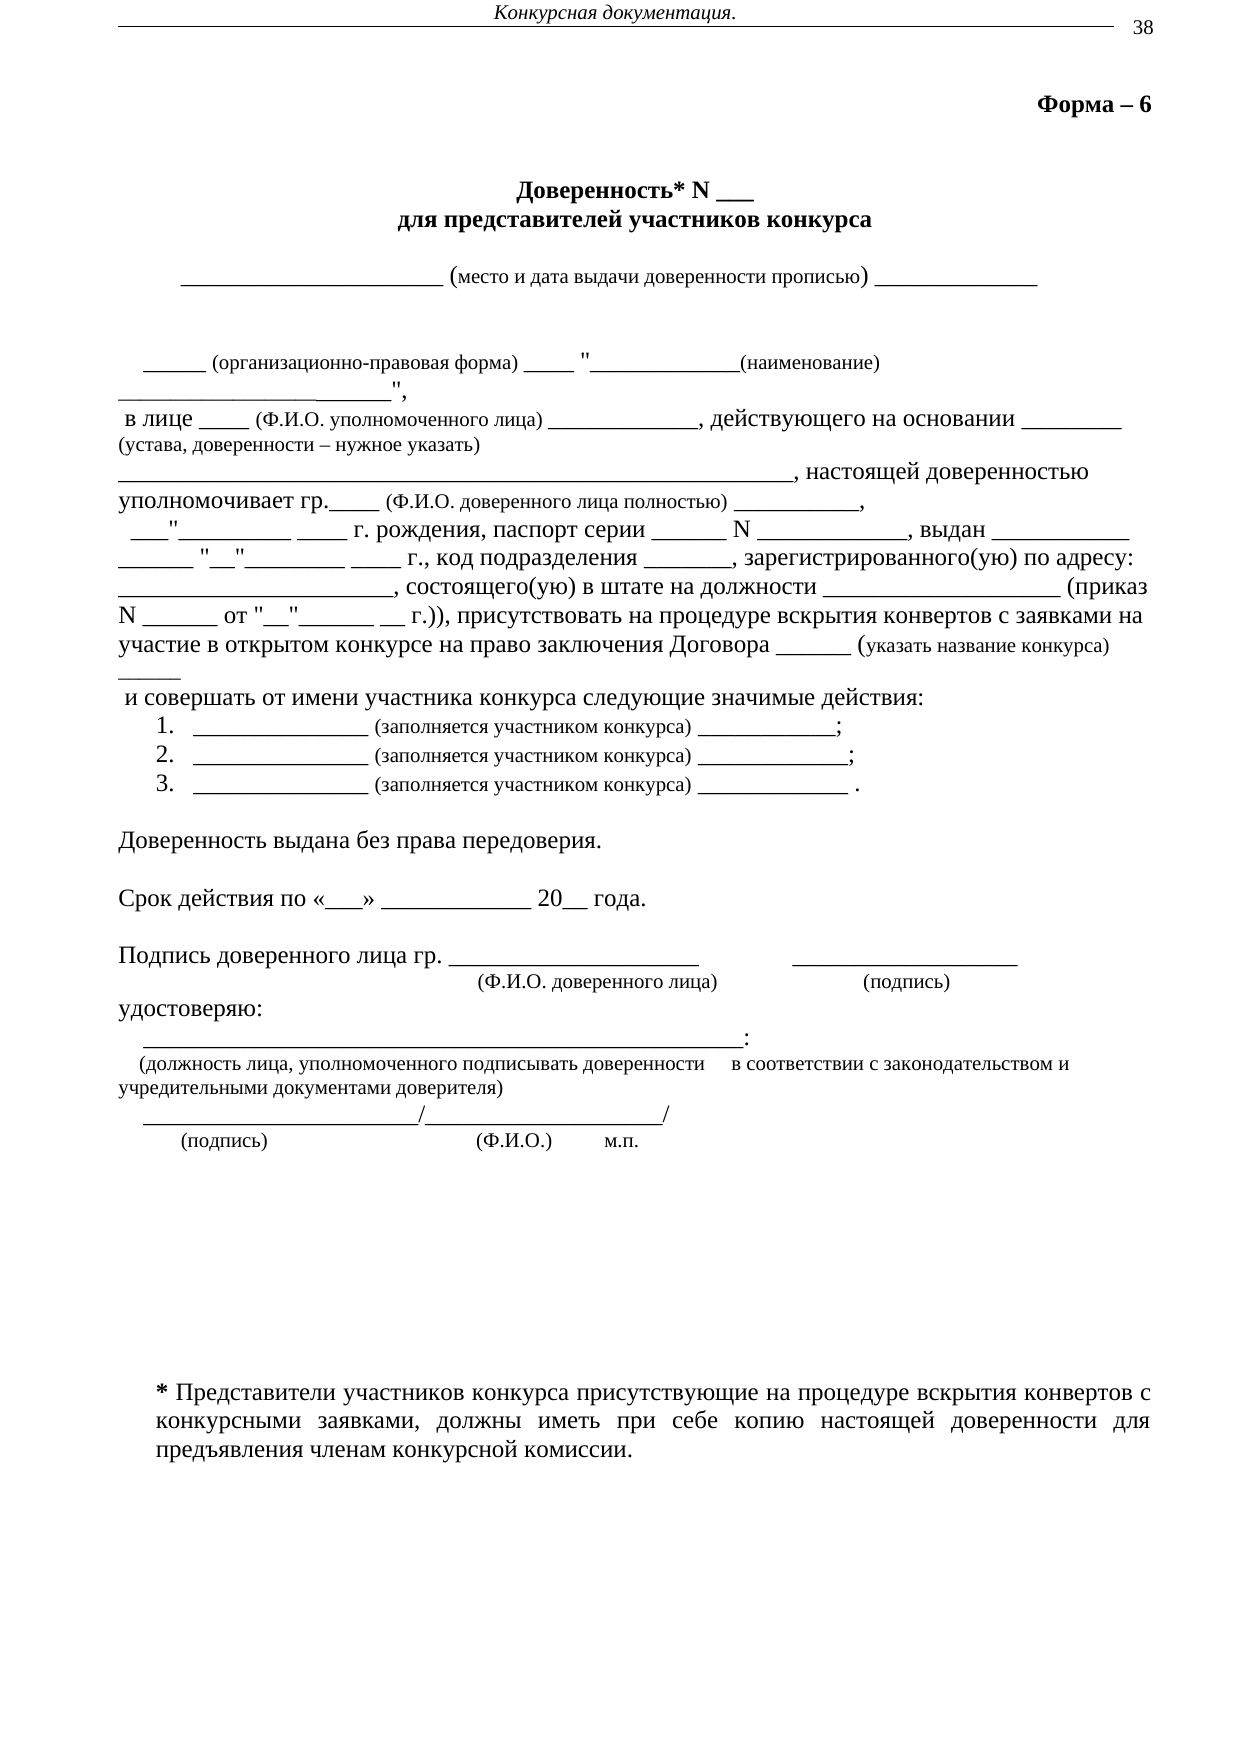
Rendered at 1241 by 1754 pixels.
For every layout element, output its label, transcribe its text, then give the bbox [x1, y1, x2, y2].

text * Представители участников конкурса присутствующие на процедуре вскрытия конвертов с конкурсными заявками, должны иметь при себе копию настоящей доверенности для предъявления членам конкурсной комиссии. [156, 1377, 1152, 1463]
text и совершать от имени участника конкурса следующие значимые действия: [118, 682, 1152, 710]
text для представителей участников конкурса [118, 204, 1152, 232]
text ______________________/___________________/ [118, 1099, 1152, 1127]
text Доверенность* N ___ [118, 175, 1152, 204]
text Подпись доверенного лица гр. ____________________ __________________ [118, 940, 1152, 969]
text _____ (организационно-правовая форма) ____ "____________(наименование) _________________________", [118, 346, 1152, 403]
text ______ "__"________ ____ г., код подразделения _______, зарегистрированного(ую) по адресу: ______________________, состоящего(ую) в штате на должности ___________________ (приказ N ______ от "__"______ __ г.)), присутствовать на процедуре вскрытия конвертов с заявками на участие в открытом конкурсе на право заключения Договора ______ (указать название конкурса) ______ [118, 542, 1152, 682]
text Доверенность выдана без права передоверия. [118, 825, 1152, 854]
list ______________ (заполняется участником конкурса) ____________ . [156, 768, 1152, 797]
text в лице ____ (Ф.И.О. уполномоченного лица) ____________, действующего на основании ________ (устава, доверенности – нужное указать) ______________________________________________________, настоящей доверенностью уполномочивает гр.____ (Ф.И.О. доверенного лица полностью) __________, [118, 403, 1152, 514]
text (должность лица, уполномоченного подписывать доверенности в соответствии с законодательством и учредительными документами доверителя) [118, 1051, 1152, 1099]
text Срок действия по «___» ____________ 20__ года. [118, 883, 1152, 912]
text удостоверяю: [118, 993, 1152, 1022]
text ________________________________________________: [118, 1022, 1152, 1051]
text Форма – 6 [118, 89, 1152, 117]
list ______________ (заполняется участником конкурса) ____________; [156, 739, 1152, 768]
text (подпись) (Ф.И.О.) м.п. [118, 1127, 1152, 1152]
text (Ф.И.О. доверенного лица) (подпись) [118, 969, 1152, 993]
text ___"_________ ____ г. рождения, паспорт серии ______ N ____________, выдан ___________ [118, 514, 1152, 542]
text _____________________ (место и дата выдачи доверенности прописью) _____________ [118, 260, 1152, 289]
list ______________ (заполняется участником конкурса) ___________; [156, 710, 1152, 739]
